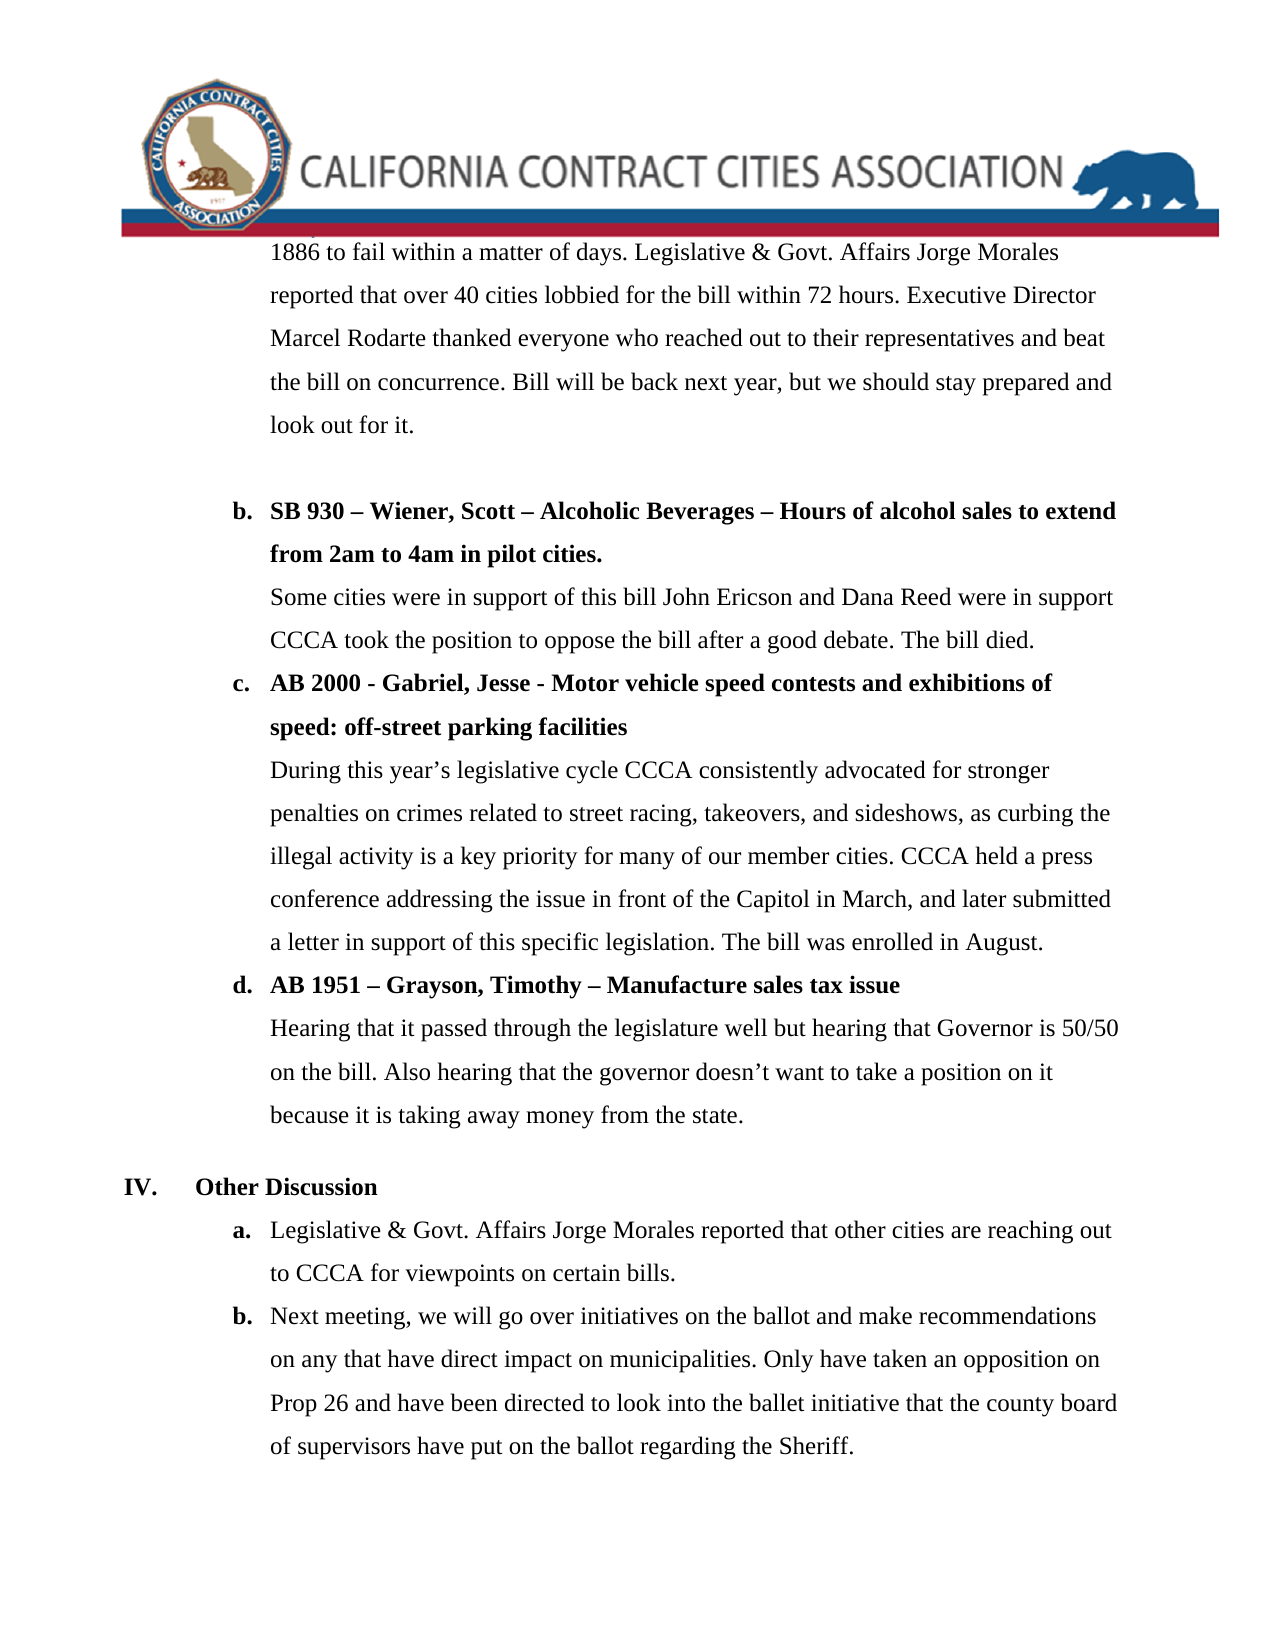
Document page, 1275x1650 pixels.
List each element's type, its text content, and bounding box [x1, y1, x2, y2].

list SB 930 – Wiener, Scott – Alcoholic Beverages – Hours of alcohol sales to extend from 2am to 4am in pilot cities. [232, 496, 1125, 568]
text Hearing that it passed through the legislature well but hearing that Governor is 50/50 on the bill. Also hearing that the governor doesn’t want to take a position on it because it is taking away money from the state. [270, 1013, 1125, 1128]
list AB 1951 – Grayson, Timothy – Manufacture sales tax issue [232, 970, 1125, 999]
picture [120, 75, 1220, 238]
list Legislative & Govt. Affairs Jorge Morales reported that other cities are reaching out to CCCA for viewpoints on certain bills. [232, 1244, 1125, 1316]
list Other Discussion [157, 1172, 1125, 1201]
list AB 2000 - Gabriel, Jesse - Motor vehicle speed contests and exhibitions of speed: off-street parking facilities [232, 668, 1125, 740]
text Some cities were in support of this bill John Ericson and Dana Reed were in support CCCA took the position to oppose the bill after a good debate. The bill died. [270, 582, 1125, 654]
text During this year’s legislative cycle CCCA consistently advocated for stronger penalties on crimes related to street racing, takeovers, and sideshows, as curbing the illegal activity is a key priority for many of our member cities. CCCA held a press conference addressing the issue in front of the Capitol in March, and later submitted a letter in support of this specific legislation. The bill was enrolled in August. [270, 755, 1125, 956]
